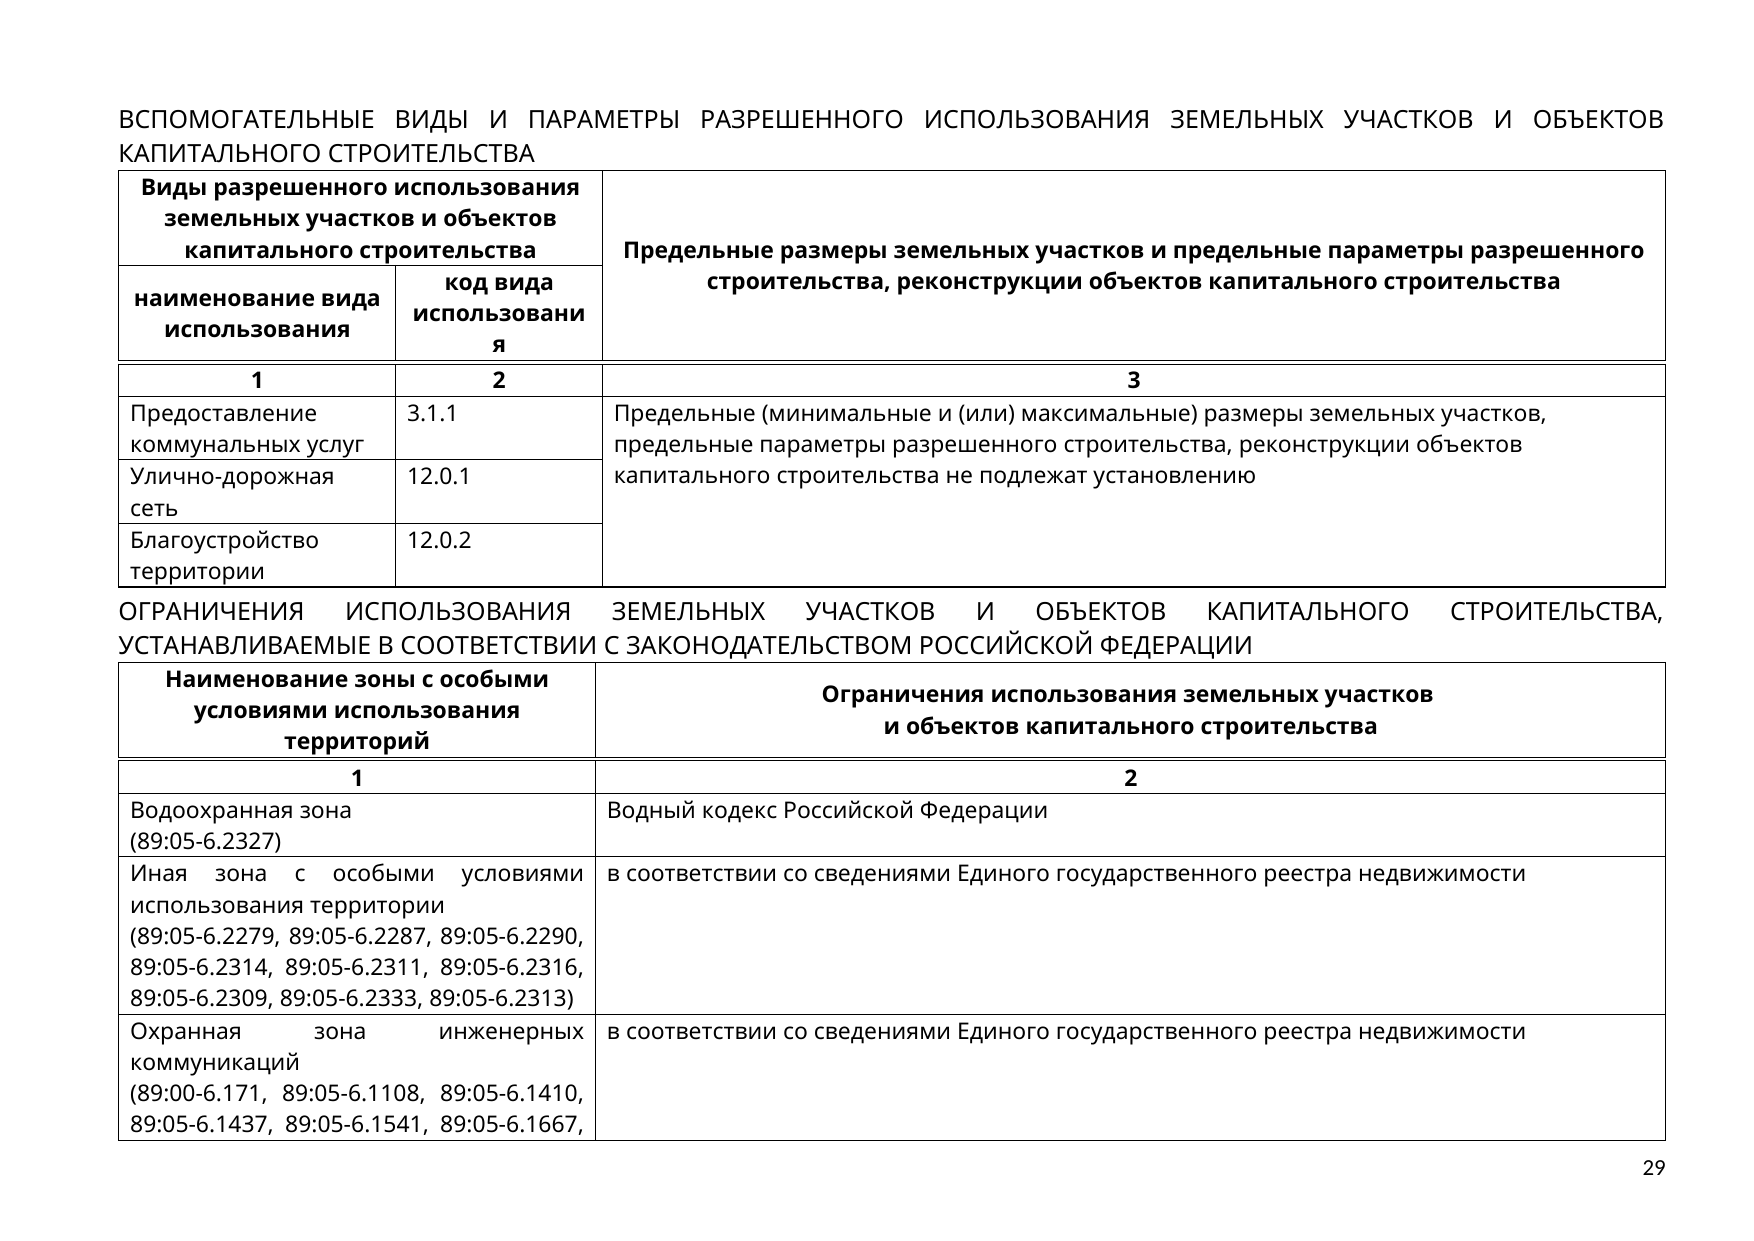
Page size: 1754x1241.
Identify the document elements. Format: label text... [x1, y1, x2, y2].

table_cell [596, 1015, 1665, 1139]
table_header 2 [596, 761, 1665, 793]
table_cell Иная зона с особыми условиями использования территории (89:05-6.2279, 89:05-6.2287, 89:05-6.2290, 89:05-6.2314, 89:05-6.2311, 89:05-6.2316, 89:05-6.2309, 89:05-6.2333, 89:05-6.2313) [119, 857, 595, 1013]
table_header Предельные размеры земельных участков и предельные параметры разрешенного строительства, реконструкции объектов капитального строительства [603, 171, 1665, 359]
table_cell Предельные (минимальные и (или) максимальные) размеры земельных участков, предельные параметры разрешенного строительства, реконструкции объектов капитального строительства не подлежат установлению [603, 397, 1665, 586]
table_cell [119, 1015, 595, 1139]
table_header 1 [119, 365, 395, 396]
table_cell Предоставление коммунальных услуг [119, 397, 395, 459]
table_header 1 [119, 761, 595, 793]
table_cell Водоохранная зона (89:05-6.2327) [119, 794, 595, 856]
table_header Виды разрешенного использования земельных участков и объектов капитального строительства [119, 171, 602, 265]
table_cell 12.0.2 [396, 524, 602, 586]
table_header Ограничения использования земельных участков и объектов капитального строительства [596, 663, 1665, 757]
subtitle ВСПОМОГАТЕЛЬНЫЕ ВИДЫ И ПАРАМЕТРЫ РАЗРЕШЕННОГО ИСПОЛЬЗОВАНИЯ ЗЕМЕЛЬНЫХ УЧАСТКОВ И ОБЪЕКТОВ КАПИТАЛЬНОГО СТРОИТЕЛЬСТВА [118, 102, 1665, 170]
subtitle ОГРАНИЧЕНИЯ ИСПОЛЬЗОВАНИЯ ЗЕМЕЛЬНЫХ УЧАСТКОВ И ОБЪЕКТОВ КАПИТАЛЬНОГО СТРОИТЕЛЬСТВА, УСТАНАВЛИВАЕМЫЕ В СООТВЕТСТВИИ С ЗАКОНОДАТЕЛЬСТВОМ РОССИЙСКОЙ ФЕДЕРАЦИИ [118, 594, 1665, 662]
table_cell Водный кодекс Российской Федерации [596, 794, 1665, 856]
table_header 3 [603, 365, 1665, 396]
table_cell Благоустройство территории [119, 524, 395, 586]
table_header Наименование зоны с особыми условиями использования территорий [119, 663, 595, 757]
table_cell в соответствии со сведениями Единого государственного реестра недвижимости [596, 857, 1665, 1013]
table_cell код вида использования [396, 266, 602, 359]
table_cell Улично-дорожная сеть [119, 460, 395, 523]
table_cell наименование вида использования [119, 266, 395, 359]
table_header 2 [396, 365, 602, 396]
table_cell 3.1.1 [396, 397, 602, 459]
table_cell 12.0.1 [396, 460, 602, 523]
